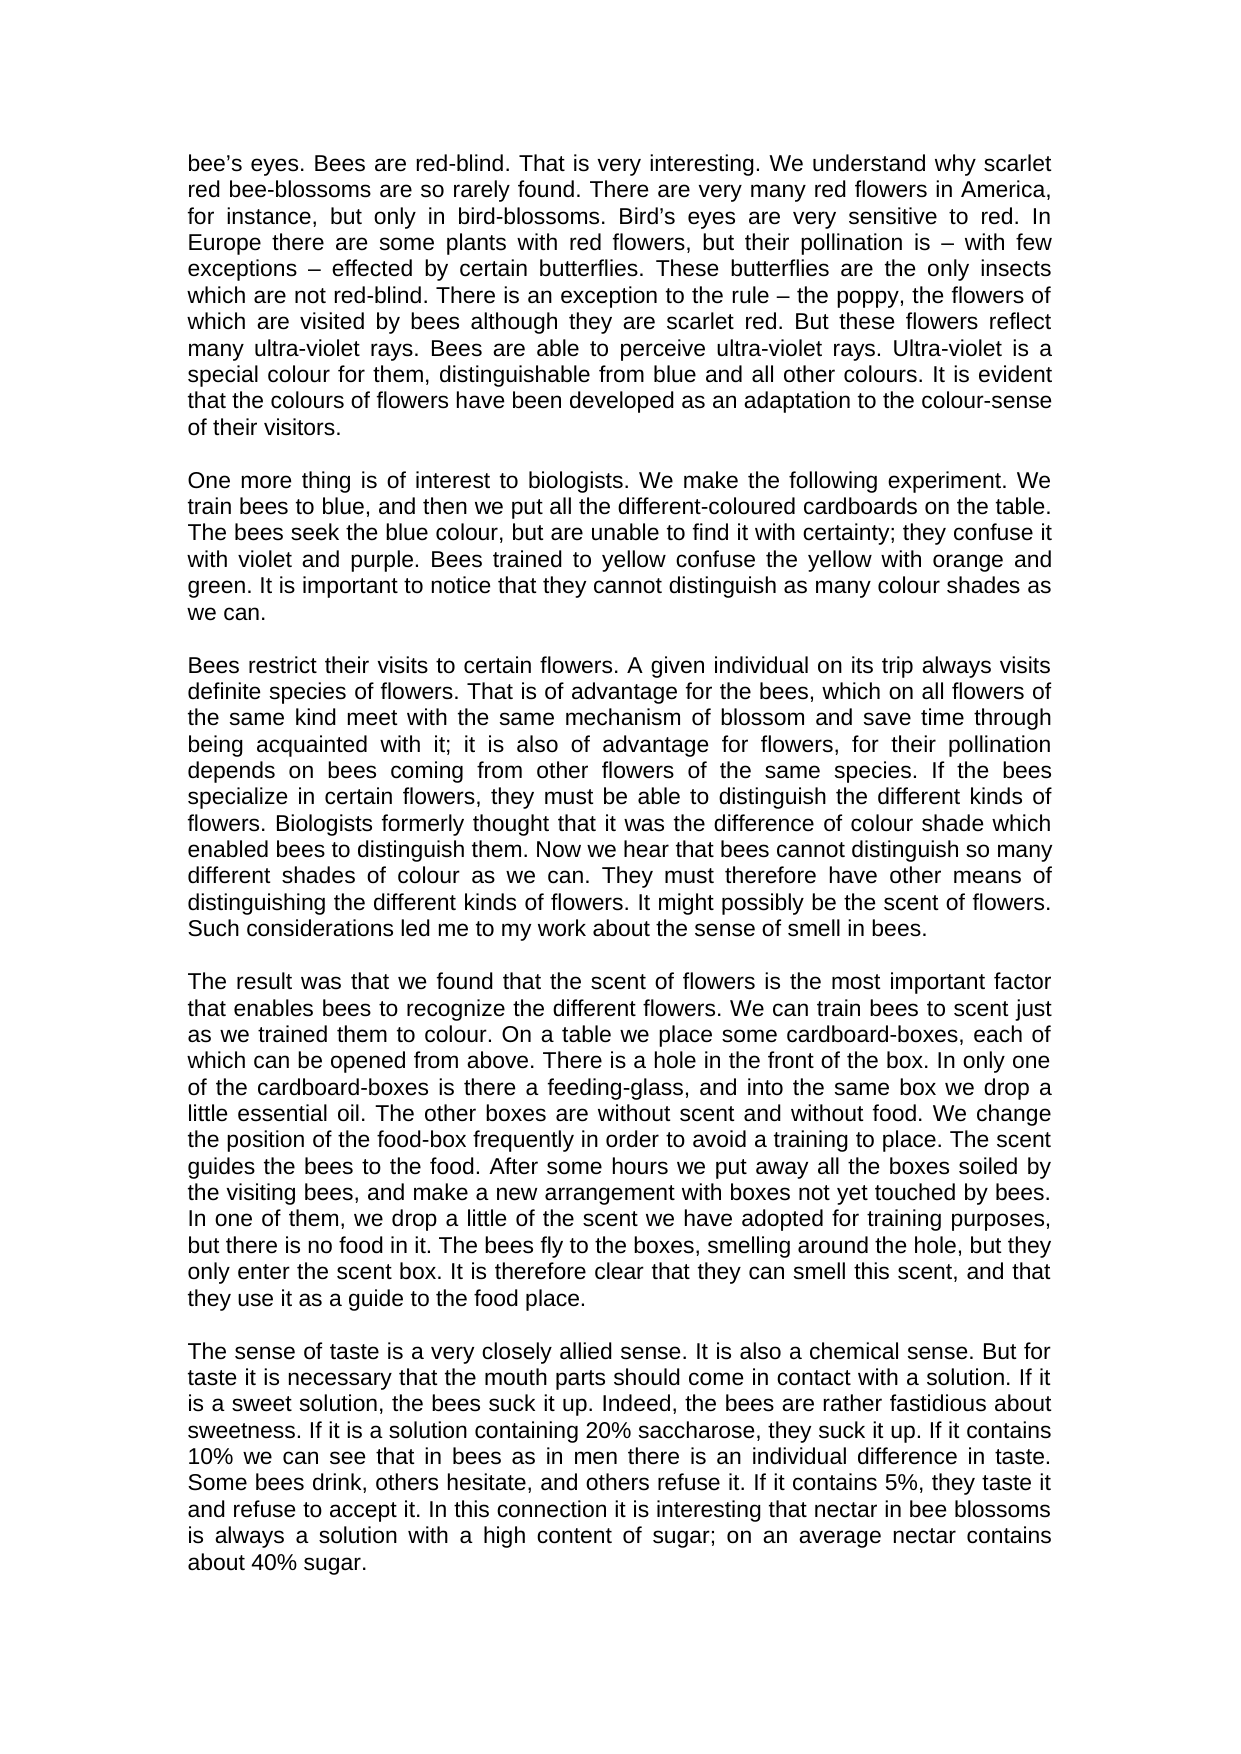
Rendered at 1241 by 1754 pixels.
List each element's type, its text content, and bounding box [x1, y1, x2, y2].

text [187, 150, 1053, 440]
text The result was that we found that the scent of flowers is the most important factor that enables bees to recognize the different flowers. We can train bees to scent just as we trained them to colour. On a table we place some cardboard-boxes, each of which can be opened from above. There is a hole in the front of the box. In only one of the cardboard-boxes is there a feeding-glass, and into the same box we drop a little essential oil. The other boxes are without scent and without food. We change the position of the food-box frequently in order to avoid a training to place. The scent guides the bees to the food. After some hours we put away all the boxes soiled by the visiting bees, and make a new arrangement with boxes not yet touched by bees. In one of them, we drop a little of the scent we have adopted for training purposes, but there is no food in it. The bees fly to the boxes, smelling around the hole, but they only enter the scent box. It is therefore clear that they can smell this scent, and that they use it as a guide to the food place. [187, 968, 1053, 1311]
text The sense of taste is a very closely allied sense. It is also a chemical sense. But for taste it is necessary that the mouth parts should come in contact with a solution. If it is a sweet solution, the bees suck it up. Indeed, the bees are rather fastidious about sweetness. If it is a solution containing 20% saccharose, they suck it up. If it contains 10% we can see that in bees as in men there is an individual difference in taste. Some bees drink, others hesitate, and others refuse it. If it contains 5%, they taste it and refuse to accept it. In this connection it is interesting that nectar in bee blossoms is always a solution with a high content of sugar; on an average nectar contains about 40% sugar. [187, 1338, 1053, 1575]
text One more thing is of interest to biologists. We make the following experiment. We train bees to blue, and then we put all the different-coloured cardboards on the table. The bees seek the blue colour, but are unable to find it with certainty; they confuse it with violet and purple. Bees trained to yellow confuse the yellow with orange and green. It is important to notice that they cannot distinguish as many colour shades as we can. [187, 467, 1053, 625]
text Bees restrict their visits to certain flowers. A given individual on its trip always visits definite species of flowers. That is of advantage for the bees, which on all flowers of the same kind meet with the same mechanism of blossom and save time through being acquainted with it; it is also of advantage for flowers, for their pollination depends on bees coming from other flowers of the same species. If the bees specialize in certain flowers, they must be able to distinguish the different kinds of flowers. Biologists formerly thought that it was the difference of colour shade which enabled bees to distinguish them. Now we hear that bees cannot distinguish so many different shades of colour as we can. They must therefore have other means of distinguishing the different kinds of flowers. It might possibly be the scent of flowers. Such considerations led me to my work about the sense of smell in bees. [187, 652, 1053, 941]
